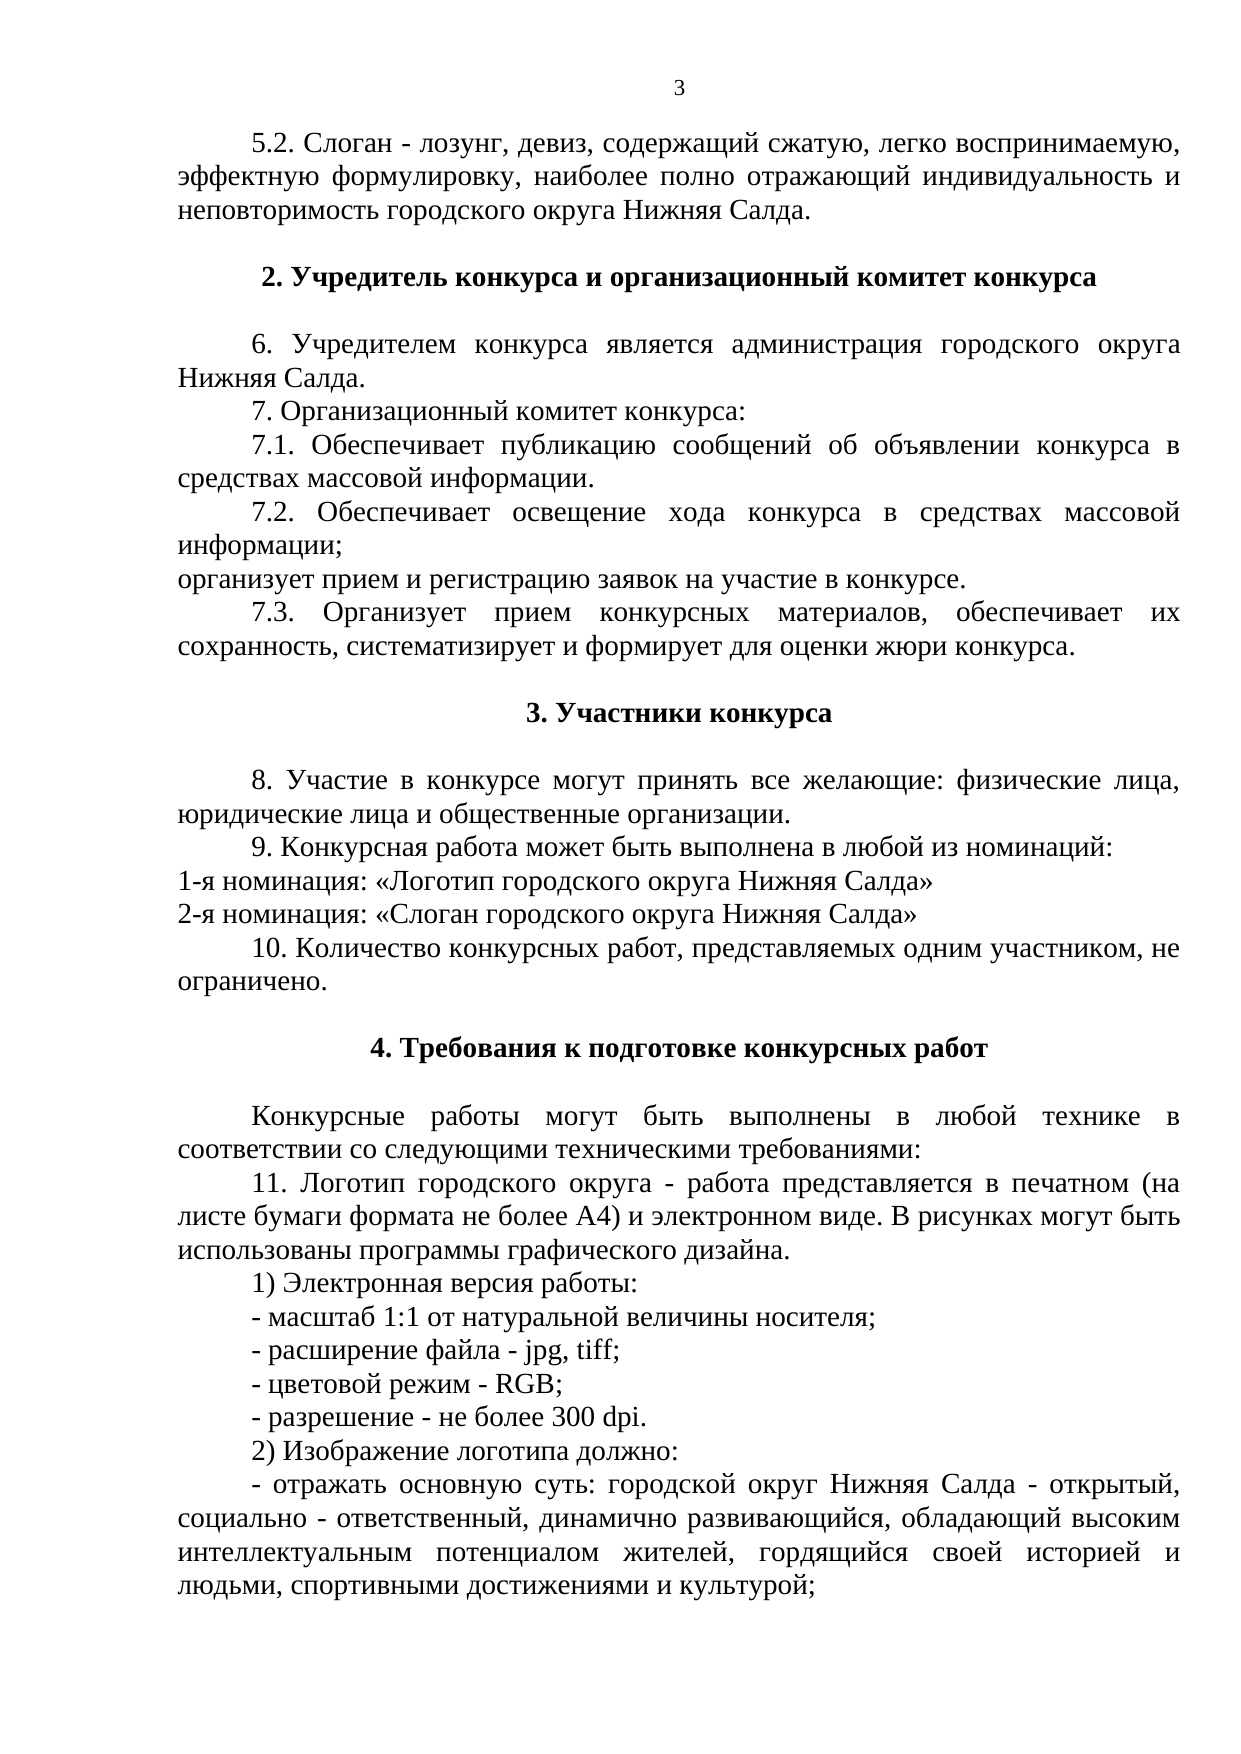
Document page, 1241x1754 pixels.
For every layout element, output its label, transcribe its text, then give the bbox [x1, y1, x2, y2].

text организует прием и регистрацию заявок на участие в конкурсе. [177, 561, 1181, 594]
text 6. Учредителем конкурса является администрация городского округа Нижняя Салда. [177, 326, 1181, 393]
text 1-я номинация: «Логотип городского округа Нижняя Салда» [177, 863, 1181, 896]
text 7.2. Обеспечивает освещение хода конкурса в средствах массовой информации; [177, 494, 1181, 561]
text - разрешение - не более 300 dpi. [177, 1399, 1181, 1433]
text 1) Электронная версия работы: [177, 1265, 1181, 1299]
text 5.2. Слоган - лозунг, девиз, содержащий сжатую, легко воспринимаемую, эффектную формулировку, наиболее полно отражающий индивидуальность и неповторимость городского округа Нижняя Салда. [177, 125, 1181, 226]
text 7.3. Организует прием конкурсных материалов, обеспечивает их сохранность, систематизирует и формирует для оценки жюри конкурса. [177, 594, 1181, 662]
text - масштаб 1:1 от натуральной величины носителя; [177, 1299, 1181, 1332]
text 9. Конкурсная работа может быть выполнена в любой из номинаций: [177, 829, 1181, 863]
text Конкурсные работы могут быть выполнены в любой технике в соответствии со следующими техническими требованиями: [177, 1098, 1181, 1165]
text 4. Требования к подготовке конкурсных работ [177, 1031, 1181, 1064]
text 2-я номинация: «Слоган городского округа Нижняя Салда» [177, 896, 1181, 930]
text - отражать основную суть: городской округ Нижняя Салда - открытый, социально - ответственный, динамично развивающийся, обладающий высоким интеллектуальным потенциалом жителей, гордящийся своей историей и людьми, спортивными достижениями и культурой; [177, 1467, 1181, 1601]
text - цветовой режим - RGB; [177, 1366, 1181, 1399]
text 10. Количество конкурсных работ, представляемых одним участником, не ограничено. [177, 930, 1181, 997]
text - расширение файла - jpg, tiff; [177, 1332, 1181, 1366]
text 7. Организационный комитет конкурса: [177, 393, 1181, 427]
text 8. Участие в конкурсе могут принять все желающие: физические лица, юридические лица и общественные организации. [177, 762, 1181, 829]
text 11. Логотип городского округа - работа представляется в печатном (на листе бумаги формата не более А4) и электронном виде. В рисунках могут быть использованы программы графического дизайна. [177, 1165, 1181, 1265]
text 2. Учредитель конкурса и организационный комитет конкурса [177, 259, 1181, 293]
text 7.1. Обеспечивает публикацию сообщений об объявлении конкурса в средствах массовой информации. [177, 427, 1181, 494]
text 3. Участники конкурса [177, 695, 1181, 729]
text 2) Изображение логотипа должно: [177, 1433, 1181, 1467]
